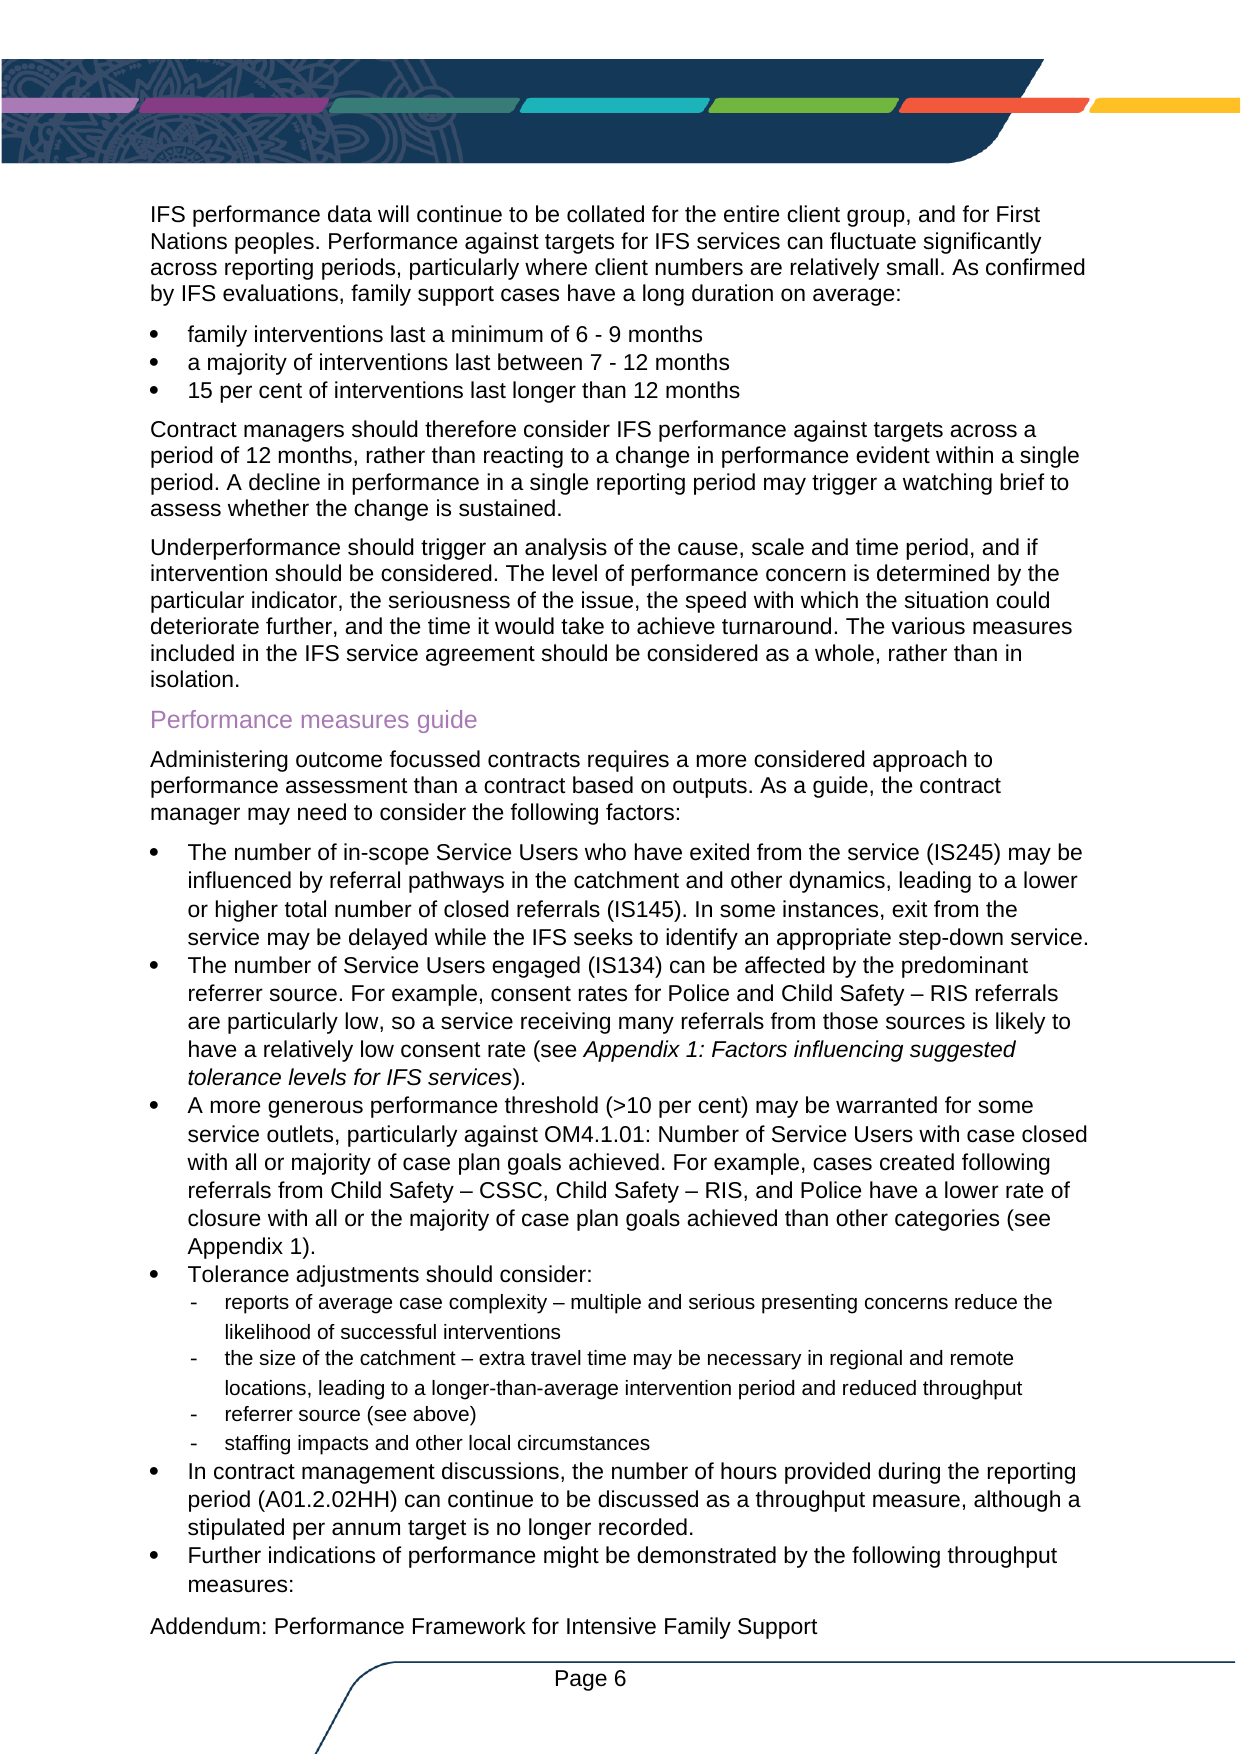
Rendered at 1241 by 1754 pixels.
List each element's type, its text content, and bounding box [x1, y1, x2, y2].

text Underperformance should trigger an analysis of the cause, scale and time period, and if intervention should be considered. The level of performance concern is determined by the particular indicator, the seriousness of the issue, the speed with which the situation could deteriorate further, and the time it would take to achieve turnaround. The various measures included in the IFS service agreement should be considered as a whole, rather than in isolation. [150, 534, 1090, 692]
list the size of the catchment – extra travel time may be necessary in regional and remote locations, leading to a longer-than-average intervention period and reduced throughput [187, 1344, 1090, 1400]
list 15 per cent of interventions last longer than 12 months [150, 376, 1090, 404]
list staffing impacts and other local circumstances [187, 1428, 1090, 1456]
subtitle Performance measures guide [150, 705, 1090, 733]
text IFS performance data will continue to be collated for the entire client group, and for First Nations peoples. Performance against targets for IFS services can fluctuate significantly across reporting periods, particularly where client numbers are relatively small. As confirmed by IFS evaluations, family support cases have a long duration on average: [150, 201, 1090, 307]
text Administering outcome focussed contracts requires a more considered approach to performance assessment than a contract based on outputs. As a guide, the contract manager may need to consider the following factors: [150, 746, 1090, 825]
picture [0, 1638, 1236, 1754]
list a majority of interventions last between 7 - 12 months [150, 347, 1090, 376]
list A more generous performance threshold (>10 per cent) may be warranted for some service outlets, particularly against OM4.1.01: Number of Service Users with case closed with all or majority of case plan goals achieved. For example, cases created following referrals from Child Safety – CSSC, Child Safety – RIS, and Police have a lower rate of closure with all or the majority of case plan goals achieved than other categories (see Appendix 1). [150, 1091, 1090, 1259]
list Tolerance adjustments should consider: [150, 1259, 1090, 1287]
list The number of Service Users engaged (IS134) can be affected by the predominant referrer source. For example, consent rates for Police and Child Safety – RIS referrals are particularly low, so a service receiving many referrals from those sources is likely to have a relatively low consent rate (see Appendix 1: Factors influencing suggested tolerance levels for IFS services). [150, 950, 1090, 1091]
list The number of in-scope Service Users who have exited from the service (IS245) may be influenced by referral pathways in the catchment and other dynamics, leading to a lower or higher total number of closed referrals (IS145). In some instances, exit from the service may be delayed while the IFS seeks to identify an appropriate step-down service. [150, 837, 1090, 950]
list referrer source (see above) [187, 1400, 1090, 1428]
list In contract management discussions, the number of hours provided during the reporting period (A01.2.02HH) can continue to be discussed as a throughput measure, although a stipulated per annum target is no longer recorded. [150, 1456, 1090, 1541]
list Further indications of performance might be demonstrated by the following throughput measures: [150, 1541, 1090, 1597]
list family interventions last a minimum of 6 - 9 months [150, 319, 1090, 347]
list reports of average case complexity – multiple and serious presenting concerns reduce the likelihood of successful interventions [187, 1287, 1090, 1344]
text Contract managers should therefore consider IFS performance against targets across a period of 12 months, rather than reacting to a change in performance evident within a single period. A decline in performance in a single reporting period may trigger a watching brief to assess whether the change is sustained. [150, 416, 1090, 522]
picture [1, 59, 1241, 183]
